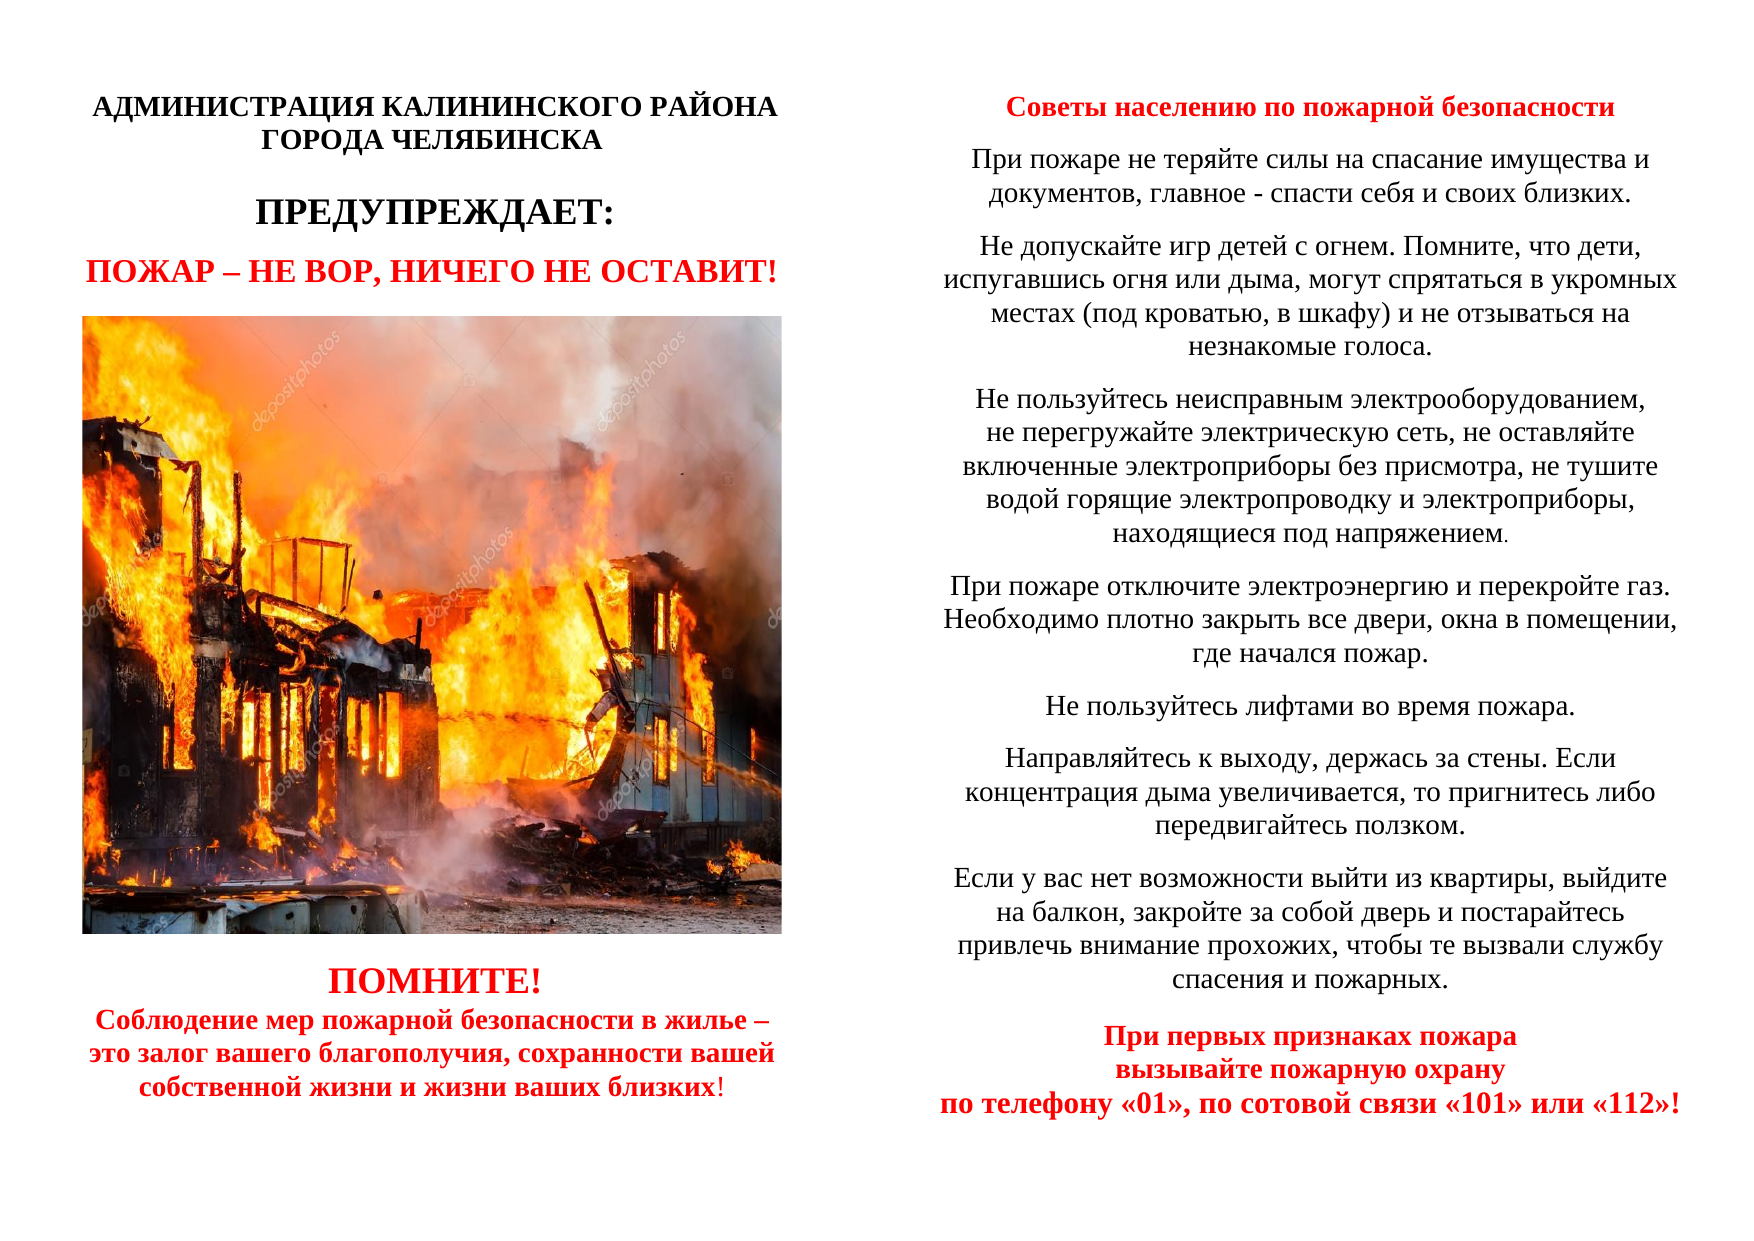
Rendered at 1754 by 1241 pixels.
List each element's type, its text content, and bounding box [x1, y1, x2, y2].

text ПОМНИТЕ! [59, 959, 805, 1002]
text вызывайте пожарную охрану [937, 1051, 1683, 1085]
text это залог вашего благополучия, сохранности вашей собственной жизни и жизни ваших близких! [59, 1036, 805, 1103]
text При первых признаках пожара [937, 1018, 1683, 1051]
text АДМИНИСТРАЦИЯ КАЛИНИНСКОГО РАЙОНА ГОРОДА ЧЕЛЯБИНСКА [59, 89, 805, 156]
text ПРЕДУПРЕЖДАЕТ: [59, 189, 805, 232]
text Соблюдение мер пожарной безопасности в жилье – [59, 1002, 805, 1036]
text Советы населению по пожарной безопасности [937, 89, 1683, 122]
picture [82, 316, 782, 934]
text Не пользуйтесь лифтами во время пожара. [937, 688, 1683, 721]
text Если у вас нет возможности выйти из квартиры, выйдите на балкон, закройте за собой дверь и постарайтесь привлечь внимание прохожих, чтобы те вызвали службу спасения и пожарных. [937, 860, 1683, 994]
text ПОЖАР – НЕ ВОР, НИЧЕГО НЕ ОСТАВИТ! [59, 252, 805, 290]
text Направляйтесь к выходу, держась за стены. Если концентрация дыма увеличивается, то пригнитесь либо передвигайтесь ползком. [937, 740, 1683, 841]
text не перегружайте электрическую сеть, не оставляйте включенные электроприборы без присмотра, не тушите водой горящие электропроводку и электроприборы, находящиеся под напряжением. [937, 414, 1683, 549]
text по телефону «01», по сотовой связи «101» или «112»! [937, 1085, 1683, 1121]
text При пожаре отключите электроэнергию и перекройте газ. Необходимо плотно закрыть все двери, окна в помещении, где начался пожар. [937, 568, 1683, 668]
text Не допускайте игр детей с огнем. Помните, что дети, испугавшись огня или дыма, могут спрятаться в укромных местах (под кроватью, в шкафу) и не отзываться на незнакомые голоса. [937, 228, 1683, 362]
text При пожаре не теряйте силы на спасание имущества и документов, главное - спасти себя и своих близких. [937, 141, 1683, 208]
text Не пользуйтесь неисправным электрооборудованием, [937, 381, 1683, 414]
